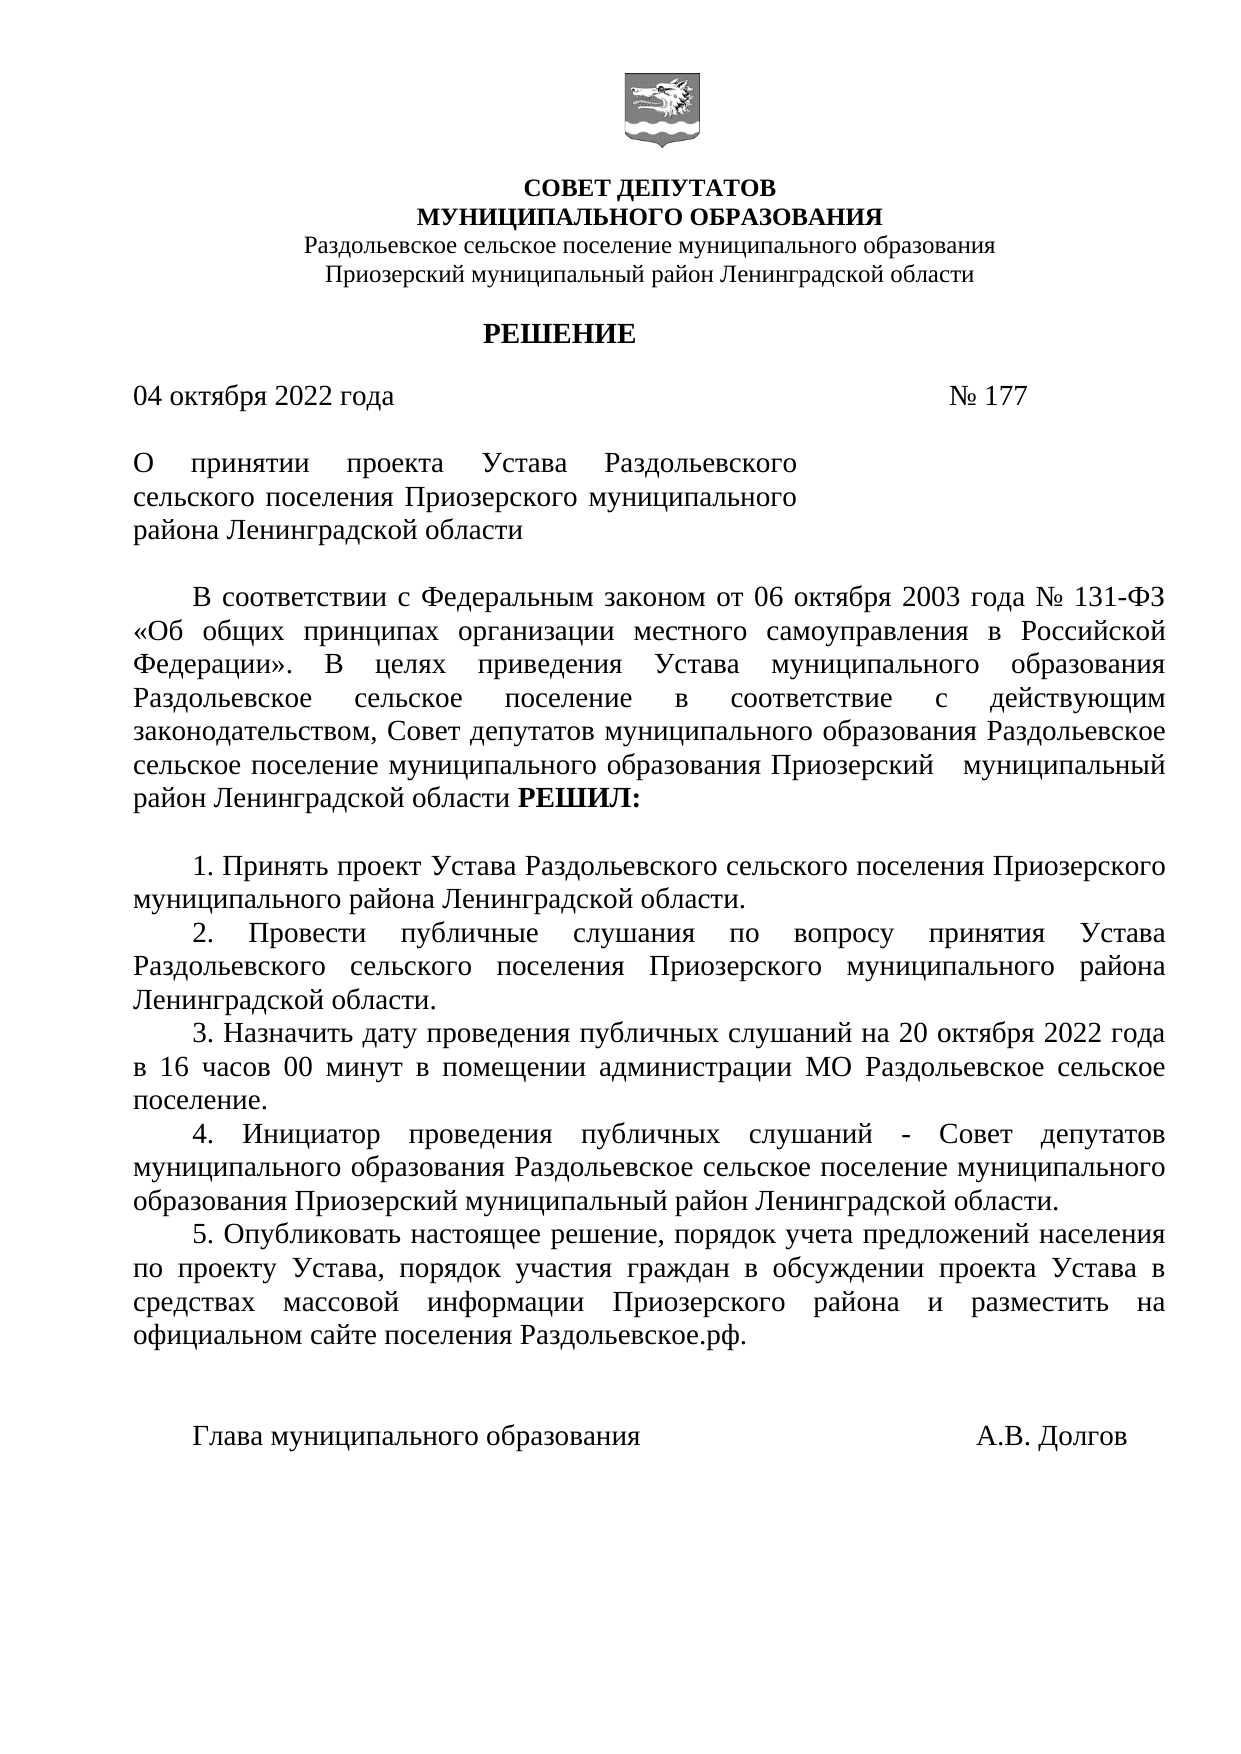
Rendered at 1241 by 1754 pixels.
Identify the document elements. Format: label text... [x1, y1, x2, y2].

text 2. Провести публичные слушания по вопросу принятия Устава Раздольевского сельского поселения Приозерского муниципального района Ленинградской области. [133, 915, 1167, 1015]
text 4. Инициатор проведения публичных слушаний - Совет депутатов муниципального образования Раздольевское сельское поселение муниципального образования Приозерский муниципальный район Ленинградской области. [133, 1116, 1167, 1217]
text О принятии проекта Устава Раздольевского сельского поселения Приозерского муниципального района Ленинградской области [133, 445, 797, 546]
text Раздольевское сельское поселение муниципального образования [133, 230, 1167, 259]
text РЕШЕНИЕ [133, 317, 1167, 350]
text МУНИЦИПАЛЬНОГО ОБРАЗОВАНИЯ [133, 202, 1167, 230]
text СОВЕТ ДЕПУТАТОВ [133, 173, 1167, 202]
text Приозерский муниципальный район Ленинградской области [133, 259, 1167, 288]
text 1. Принять проект Устава Раздольевского сельского поселения Приозерского муниципального района Ленинградской области. [133, 848, 1167, 915]
text 5. Опубликовать настоящее решение, порядок учета предложений населения по проекту Устава, порядок участия граждан в обсуждении проекта Устава в средствах массовой информации Приозерского района и разместить на официальном сайте поселения Раздольевское.рф. [133, 1217, 1167, 1351]
text В соответствии с Федеральным законом от 06 октября 2003 года № 131-ФЗ «Об общих принципах организации местного самоуправления в Российской Федерации». В целях приведения Устава муниципального образования Раздольевское сельское поселение в соответствие с действующим законодательством, Совет депутатов муниципального образования Раздольевское сельское поселение муниципального образования Приозерский муниципальный район Ленинградской области РЕШИЛ: [133, 579, 1167, 814]
picture [624, 73, 700, 148]
text 3. Назначить дату проведения публичных слушаний на 20 октября 2022 года в 16 часов 00 минут в помещении администрации МО Раздольевское сельское поселение. [133, 1015, 1167, 1116]
text 04 октября 2022 года № 177 [133, 378, 1167, 412]
text Глава муниципального образования А.В. Долгов [133, 1418, 1167, 1451]
